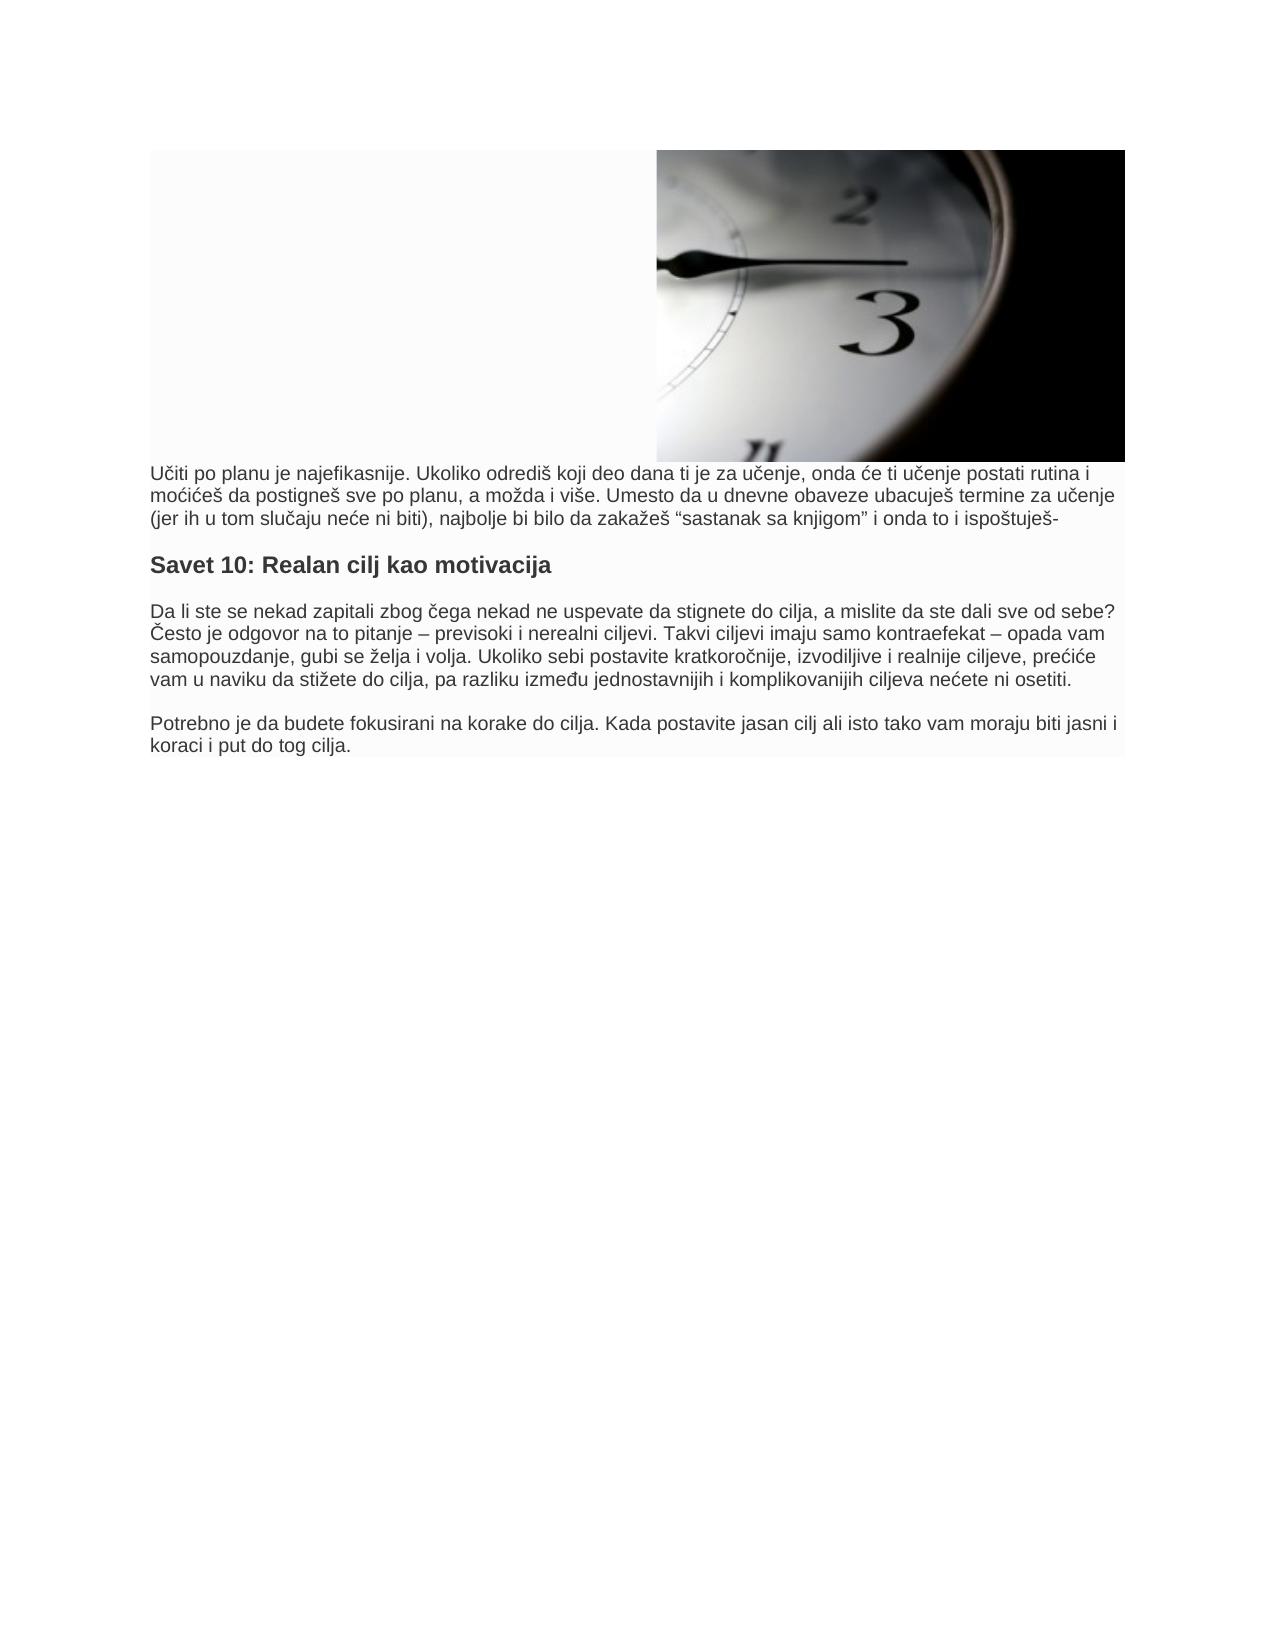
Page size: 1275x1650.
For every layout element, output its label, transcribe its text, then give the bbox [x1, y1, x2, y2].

text Da li ste se nekad zapitali zbog čega nekad ne uspevate da stignete do cilja, a mislite da ste dali sve od sebe? Često je odgovor na to pitanje – previsoki i nerealni ciljevi. Takvi ciljevi imaju samo kontraefekat – opada vam samopouzdanje, gubi se želja i volja. Ukoliko sebi postavite kratkoročnije, izvodiljive i realnije ciljeve, prećiće vam u naviku da stižete do cilja, pa razliku između jednostavnijih i komplikovanijih ciljeva nećete ni osetiti. [150, 599, 1125, 690]
text Savet 10: Realan cilj kao motivacija [150, 551, 1125, 578]
picture [656, 150, 1125, 462]
text Učiti po planu je najefikasnije. Ukoliko odrediš koji deo dana ti je za učenje, onda će ti učenje postati rutina i moćićeš da postigneš sve po planu, a možda i više. Umesto da u dnevne obaveze ubacuješ termine za učenje (jer ih u tom slučaju neće ni biti), najbolje bi bilo da zakažeš “sastanak sa knjigom” i onda to i ispoštuješ- [150, 461, 1125, 529]
text Potrebno je da budete fokusirani na korake do cilja. Kada postavite jasan cilj ali isto tako vam moraju biti jasni i koraci i put do tog cilja. [150, 712, 1125, 757]
